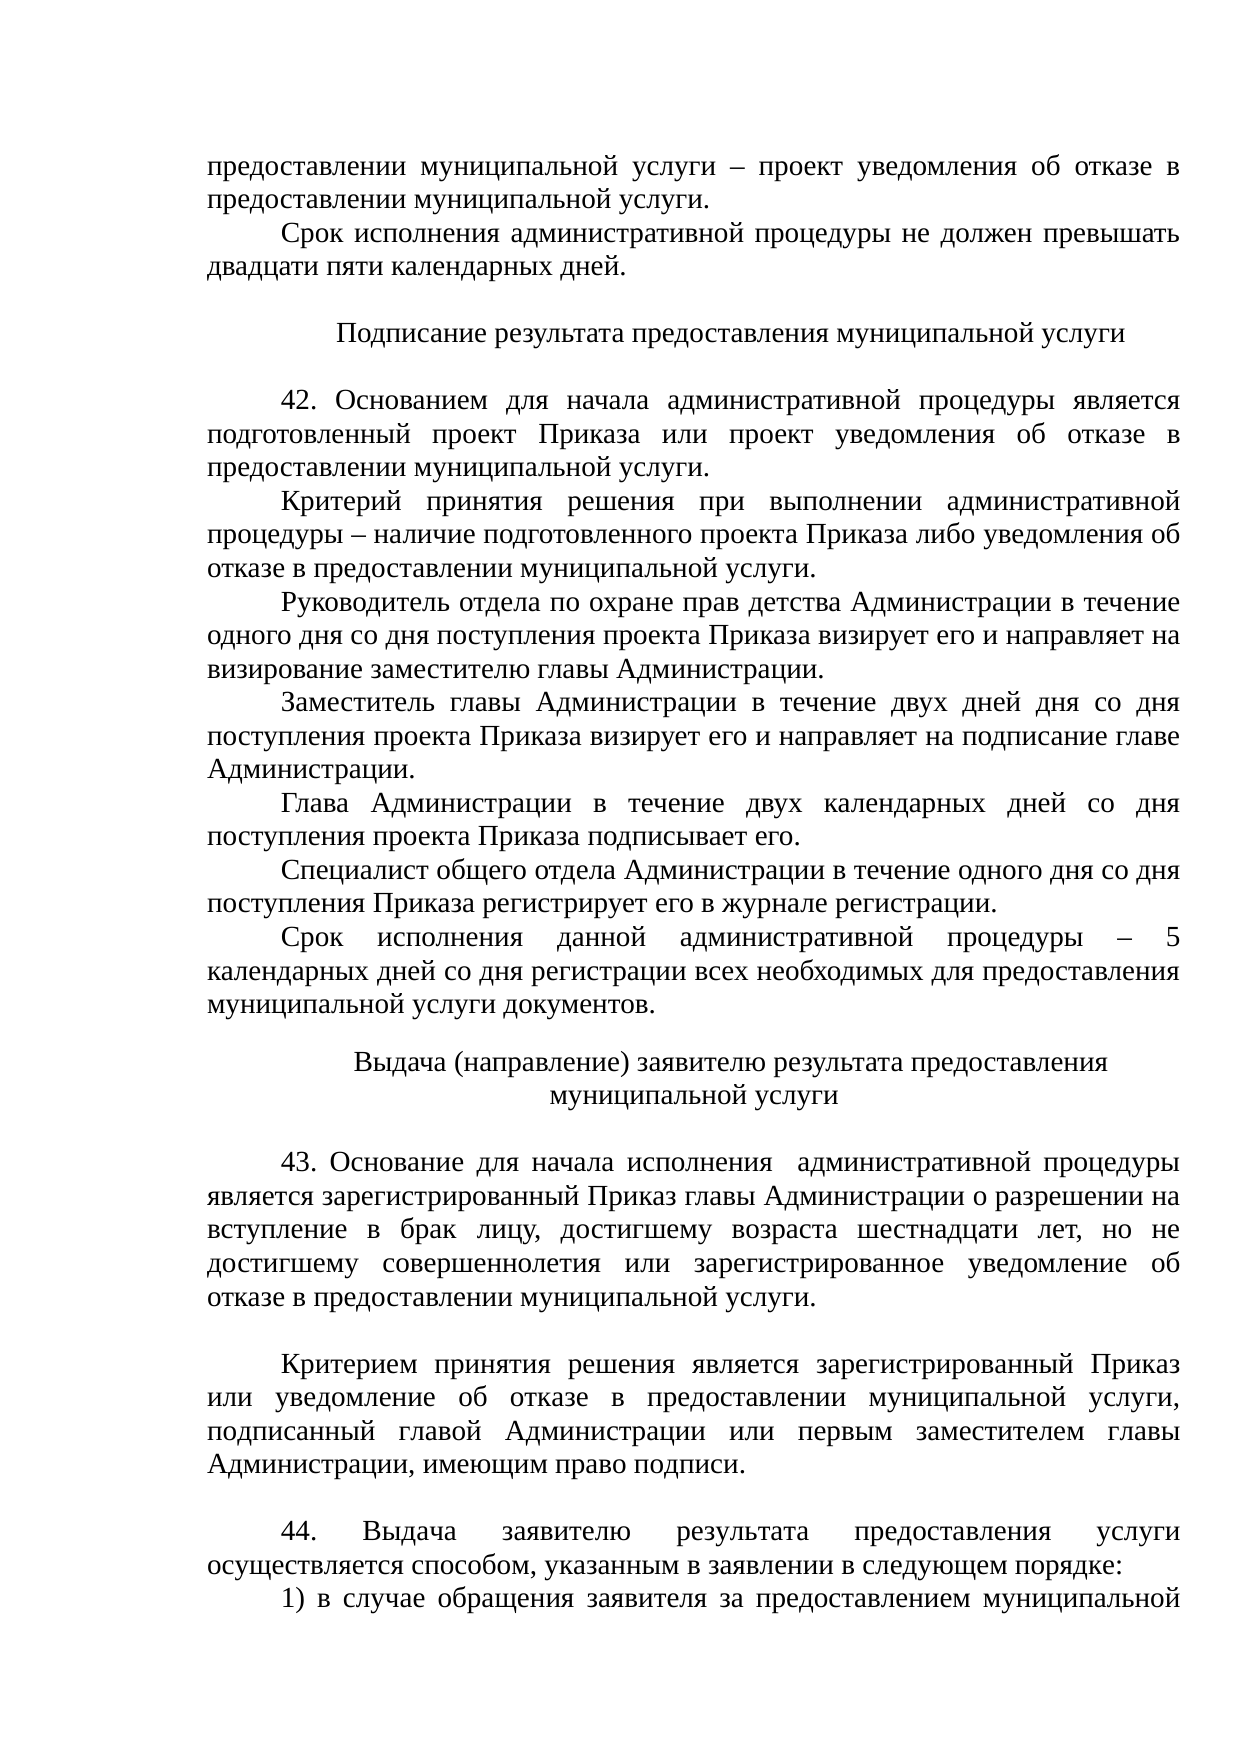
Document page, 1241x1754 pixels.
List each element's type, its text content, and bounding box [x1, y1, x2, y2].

text Критерием принятия решения является зарегистрированный Приказ или уведомление об отказе в предоставлении муниципальной услуги, подписанный главой Администрации или первым заместителем главы Администрации, имеющим право подписи. [207, 1346, 1181, 1480]
text Критерий принятия решения при выполнении административной процедуры – наличие подготовленного проекта Приказа либо уведомления об отказе в предоставлении муниципальной услуги. [207, 483, 1181, 584]
text Заместитель главы Администрации в течение двух дней дня со дня поступления проекта Приказа визирует его и направляет на подписание главе Администрации. [207, 684, 1181, 785]
text 44. Выдача заявителю результата предоставления услуги осуществляется способом, указанным в заявлении в следующем порядке: [207, 1513, 1181, 1581]
text Специалист общего отдела Администрации в течение одного дня со дня поступления Приказа регистрирует его в журнале регистрации. [207, 852, 1181, 919]
text Подписание результата предоставления муниципальной услуги [207, 315, 1181, 349]
text Руководитель отдела по охране прав детства Администрации в течение одного дня со дня поступления проекта Приказа визирует его и направляет на визирование заместителю главы Администрации. [207, 584, 1181, 684]
text Глава Администрации в течение двух календарных дней со дня поступления проекта Приказа подписывает его. [207, 785, 1181, 852]
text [207, 1581, 1181, 1614]
text Срок исполнения данной административной процедуры – 5 календарных дней со дня регистрации всех необходимых для предоставления муниципальной услуги документов. [207, 919, 1181, 1020]
text 42. Основанием для начала административной процедуры является подготовленный проект Приказа или проект уведомления об отказе в предоставлении муниципальной услуги. [207, 382, 1181, 483]
text Срок исполнения административной процедуры не должен превышать двадцати пяти календарных дней. [207, 215, 1181, 282]
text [207, 148, 1181, 215]
text 43. Основание для начала исполнения административной процедуры является зарегистрированный Приказ главы Администрации о разрешении на вступление в брак лицу, достигшему возраста шестнадцати лет, но не достигшему совершеннолетия или зарегистрированное уведомление об отказе в предоставлении муниципальной услуги. [207, 1144, 1181, 1312]
text Выдача (направление) заявителю результата предоставления муниципальной услуги [207, 1044, 1181, 1111]
